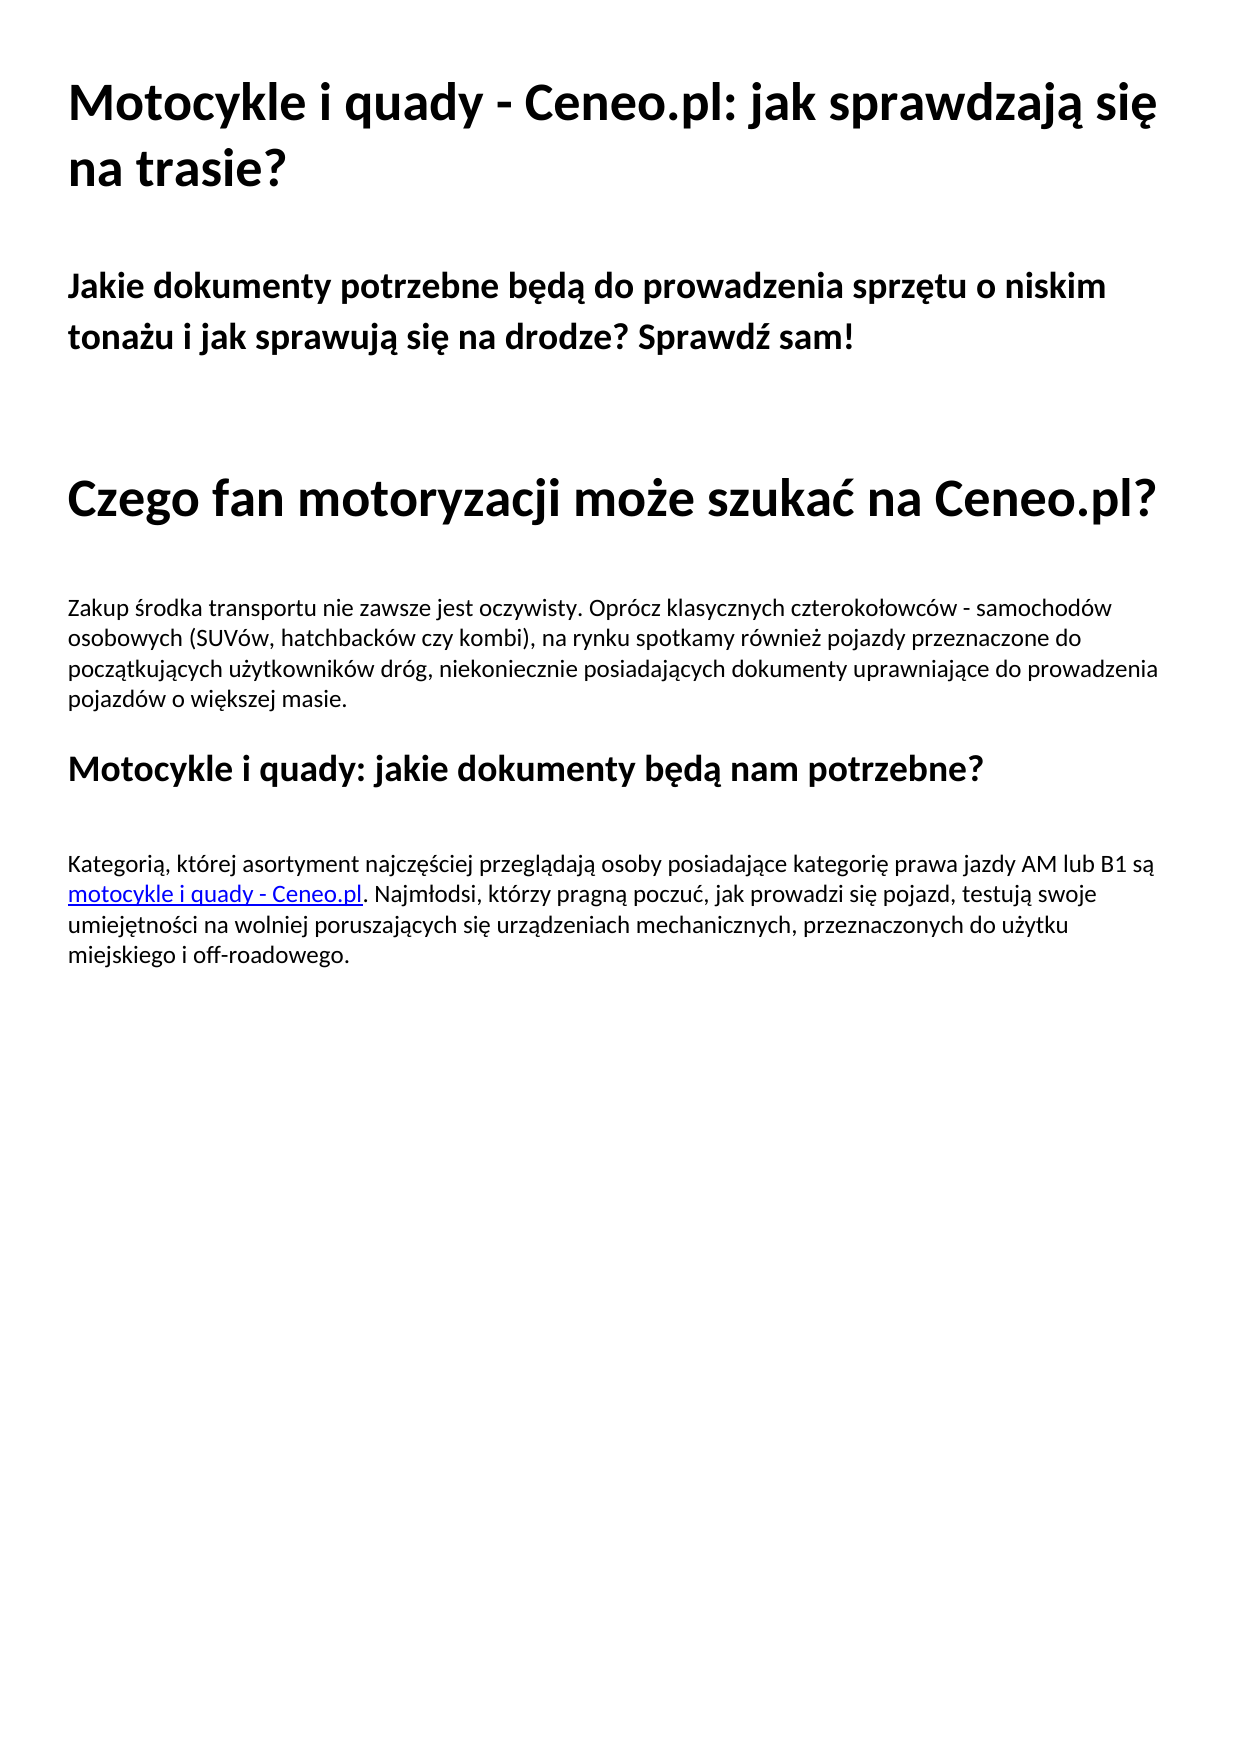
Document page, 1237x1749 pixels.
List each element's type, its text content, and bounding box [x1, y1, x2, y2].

text Motocykle i quady: jakie dokumenty będą nam potrzebne? [68, 745, 1169, 791]
text Jakie dokumenty potrzebne będą do prowadzenia sprzętu o niskim tonażu i jak sprawują się na drodze? Sprawdź sam! [68, 262, 1169, 359]
text Czego fan motoryzacji może szukać na Ceneo.pl? [68, 463, 1169, 529]
text Kategorią, której asortyment najczęściej przeglądają osoby posiadające kategorię prawa jazdy AM lub B1 są motocykle i quady - Ceneo.pl. Najmłodsi, którzy pragną poczuć, jak prowadzi się pojazd, testują swoje umiejętności na wolniej poruszających się urządzeniach mechanicznych, przeznaczonych do użytku miejskiego i off-roadowego. [68, 848, 1169, 970]
text Motocykle i quady - Ceneo.pl: jak sprawdzają się na trasie? [68, 68, 1169, 200]
text Zakup środka transportu nie zawsze jest oczywisty. Oprócz klasycznych czterokołowców - samochodów osobowych (SUVów, hatchbacków czy kombi), na rynku spotkamy również pojazdy przeznaczone do początkujących użytkowników dróg, niekoniecznie posiadających dokumenty uprawniające do prowadzenia pojazdów o większej masie. [68, 592, 1169, 714]
